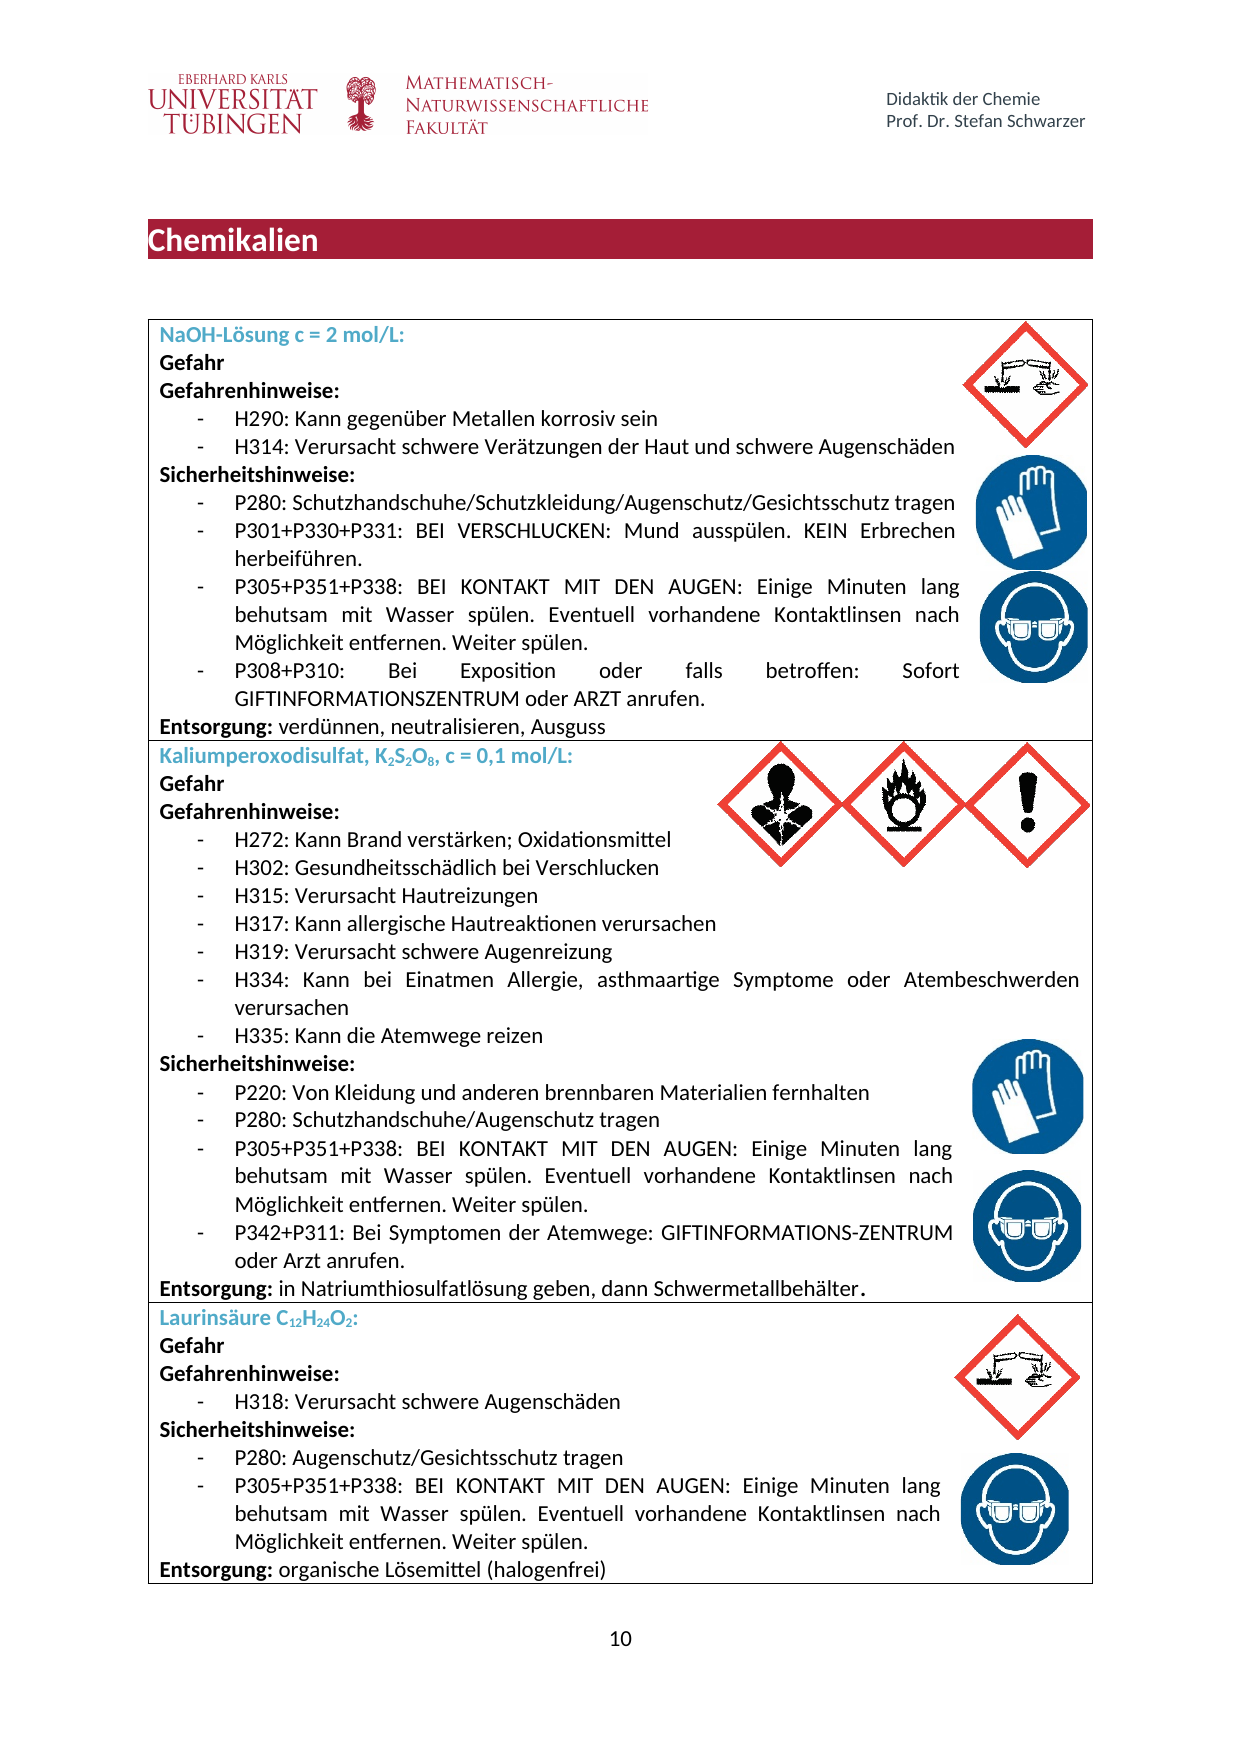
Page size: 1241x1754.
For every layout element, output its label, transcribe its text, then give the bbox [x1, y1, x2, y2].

picture [978, 627, 1088, 737]
table_header NaOH-Lösung c = 2 mol/L: Gefahr Gefahrenhinweise: H290: Kann gegenüber Metallen korrosiv sein H314: Verursacht schwere Verätzungen der Haut und schwere Augenschäden Sicherheitshinweise: P280: Schutzhandschuhe/Schutzkleidung/Augenschutz/Gesichtsschutz tragen P301+P330+P331: BEI VERSCHLUCKEN: Mund ausspülen. KEIN Erbrechen herbeiführen. P305+P351+P338: BEI KONTAKT MIT DEN AUGEN: Einige Minuten lang behutsam mit Wasser spülen. Eventuell vorhandene Kontaktlinsen nach Möglichkeit entfernen. Weiter spülen. P308+P310: Bei Exposition oder falls betroffen: Sofort GIFTINFORMATIONSZENTRUM oder ARZT anrufen. Entsorgung: verdünnen, neutralisieren, Ausguss [149, 320, 1092, 768]
picture [963, 321, 1088, 448]
table_cell Kaliumperoxodisulfat, K2S2O8, c = 0,1 mol/L: Gefahr Gefahrenhinweise: H272: Kann Brand verstärken; Oxidationsmittel H302: Gesundheitsschädlich bei Verschlucken H315: Verursacht Hautreizungen H317: Kann allergische Hautreaktionen verursachen H319: Verursacht schwere Augenreizung H334: Kann bei Einatmen Allergie, asthmaartige Symptome oder Atembeschwerden verursachen H335: Kann die Atemwege reizen Sicherheitshinweise: P220: Von Kleidung und anderen brennbaren Materialien fernhalten P280: Schutzhandschuhe/Augenschutz tragen P305+P351+P338: BEI KONTAKT MIT DEN AUGEN: Einige Minuten lang behutsam mit Wasser spülen. Eventuell vorhandene Kontaktlinsen nach Möglichkeit entfernen. Weiter spülen. P342+P311: Bei Symptomen der Atemwege: GIFTINFORMATIONS-ZENTRUM oder Arzt anrufen. Entsorgung: in Natriumthiosulfatlösung geben, dann Schwermetallbehälter. [149, 769, 1092, 1330]
picture [974, 455, 1087, 568]
picture [970, 1067, 1084, 1180]
picture [959, 1481, 1069, 1591]
picture [954, 1342, 1080, 1468]
picture [971, 1198, 1081, 1308]
picture [147, 73, 649, 135]
table_cell Laurinsäure C12H24O2: Gefahr Gefahrenhinweise: H318: Verursacht schwere Augenschäden Sicherheitshinweise: P280: Augenschutz/Gesichtsschutz tragen P305+P351+P338: BEI KONTAKT MIT DEN AUGEN: Einige Minuten lang behutsam mit Wasser spülen. Eventuell vorhandene Kontaktlinsen nach Möglichkeit entfernen. Weiter spülen. Entsorgung: organische Lösemittel (halogenfrei) [149, 1331, 1092, 1611]
picture [717, 769, 1090, 896]
text Chemikalien [148, 219, 1093, 259]
